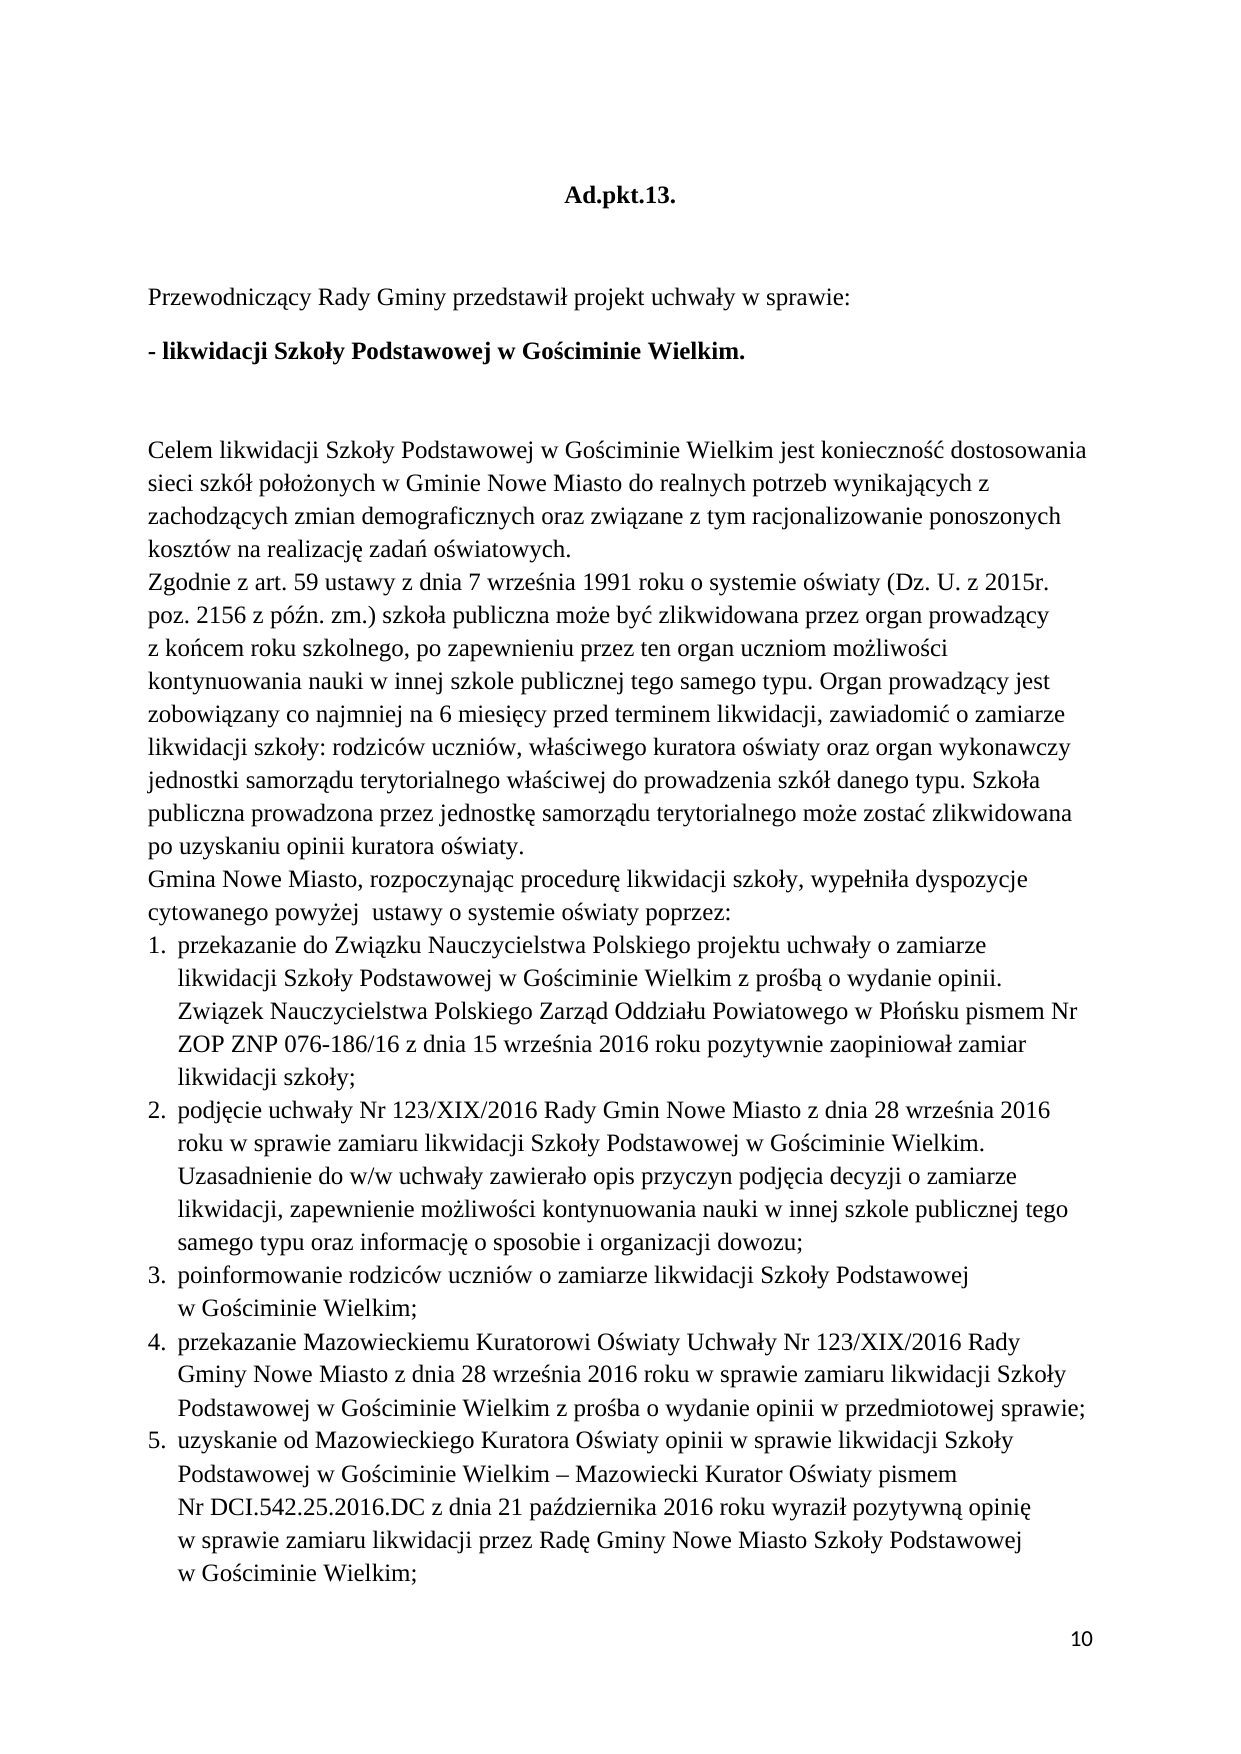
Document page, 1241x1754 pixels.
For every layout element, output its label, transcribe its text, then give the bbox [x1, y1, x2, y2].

text Zgodnie z art. 59 ustawy z dnia 7 września 1991 roku o systemie oświaty (Dz. U. z 2015r. poz. 2156 z późn. zm.) szkoła publiczna może być zlikwidowana przez organ prowadzący z końcem roku szkolnego, po zapewnieniu przez ten organ uczniom możliwości kontynuowania nauki w innej szkole publicznej tego samego typu. Organ prowadzący jest zobowiązany co najmniej na 6 miesięcy przed terminem likwidacji, zawiadomić o zamiarze likwidacji szkoły: rodziców uczniów, właściwego kuratora oświaty oraz organ wykonawczy jednostki samorządu terytorialnego właściwej do prowadzenia szkół danego typu. Szkoła publiczna prowadzona przez jednostkę samorządu terytorialnego może zostać zlikwidowana po uzyskaniu opinii kuratora oświaty. [148, 567, 1093, 860]
list poinformowanie rodziców uczniów o zamiarze likwidacji Szkoły Podstawowej w Gościminie Wielkim; [148, 1261, 1093, 1322]
list przekazanie do Związku Nauczycielstwa Polskiego projektu uchwały o zamiarze likwidacji Szkoły Podstawowej w Gościminie Wielkim z prośbą o wydanie opinii. Związek Nauczycielstwa Polskiego Zarząd Oddziału Powiatowego w Płońsku pismem Nr ZOP ZNP 076-186/16 z dnia 15 września 2016 roku pozytywnie zaopiniował zamiar likwidacji szkoły; [148, 930, 1093, 1091]
text Ad.pkt.13. [148, 181, 1093, 209]
text - likwidacji Szkoły Podstawowej w Gościminie Wielkim. [148, 336, 1093, 365]
text Przewodniczący Rady Gminy przedstawił projekt uchwały w sprawie: [148, 282, 1093, 311]
list podjęcie uchwały Nr 123/XIX/2016 Rady Gmin Nowe Miasto z dnia 28 września 2016 roku w sprawie zamiaru likwidacji Szkoły Podstawowej w Gościminie Wielkim. Uzasadnienie do w/w uchwały zawierało opis przyczyn podjęcia decyzji o zamiarze likwidacji, zapewnienie możliwości kontynuowania nauki w innej szkole publicznej tego samego typu oraz informację o sposobie i organizacji dowozu; [148, 1095, 1093, 1256]
text Celem likwidacji Szkoły Podstawowej w Gościminie Wielkim jest konieczność dostosowania sieci szkół położonych w Gminie Nowe Miasto do realnych potrzeb wynikających z zachodzących zmian demograficznych oraz związane z tym racjonalizowanie ponoszonych kosztów na realizację zadań oświatowych. [148, 435, 1093, 563]
text Gmina Nowe Miasto, rozpoczynając procedurę likwidacji szkoły, wypełniła dyspozycje cytowanego powyżej ustawy o systemie oświaty poprzez: [148, 864, 1093, 926]
list uzyskanie od Mazowieckiego Kuratora Oświaty opinii w sprawie likwidacji Szkoły Podstawowej w Gościminie Wielkim – Mazowiecki Kurator Oświaty pismem Nr DCI.542.25.2016.DC z dnia 21 października 2016 roku wyraził pozytywną opinię w sprawie zamiaru likwidacji przez Radę Gminy Nowe Miasto Szkoły Podstawowej w Gościminie Wielkim; [148, 1426, 1093, 1586]
list przekazanie Mazowieckiemu Kuratorowi Oświaty Uchwały Nr 123/XIX/2016 Rady Gminy Nowe Miasto z dnia 28 września 2016 roku w sprawie zamiaru likwidacji Szkoły Podstawowej w Gościminie Wielkim z prośba o wydanie opinii w przedmiotowej sprawie; [148, 1327, 1093, 1421]
